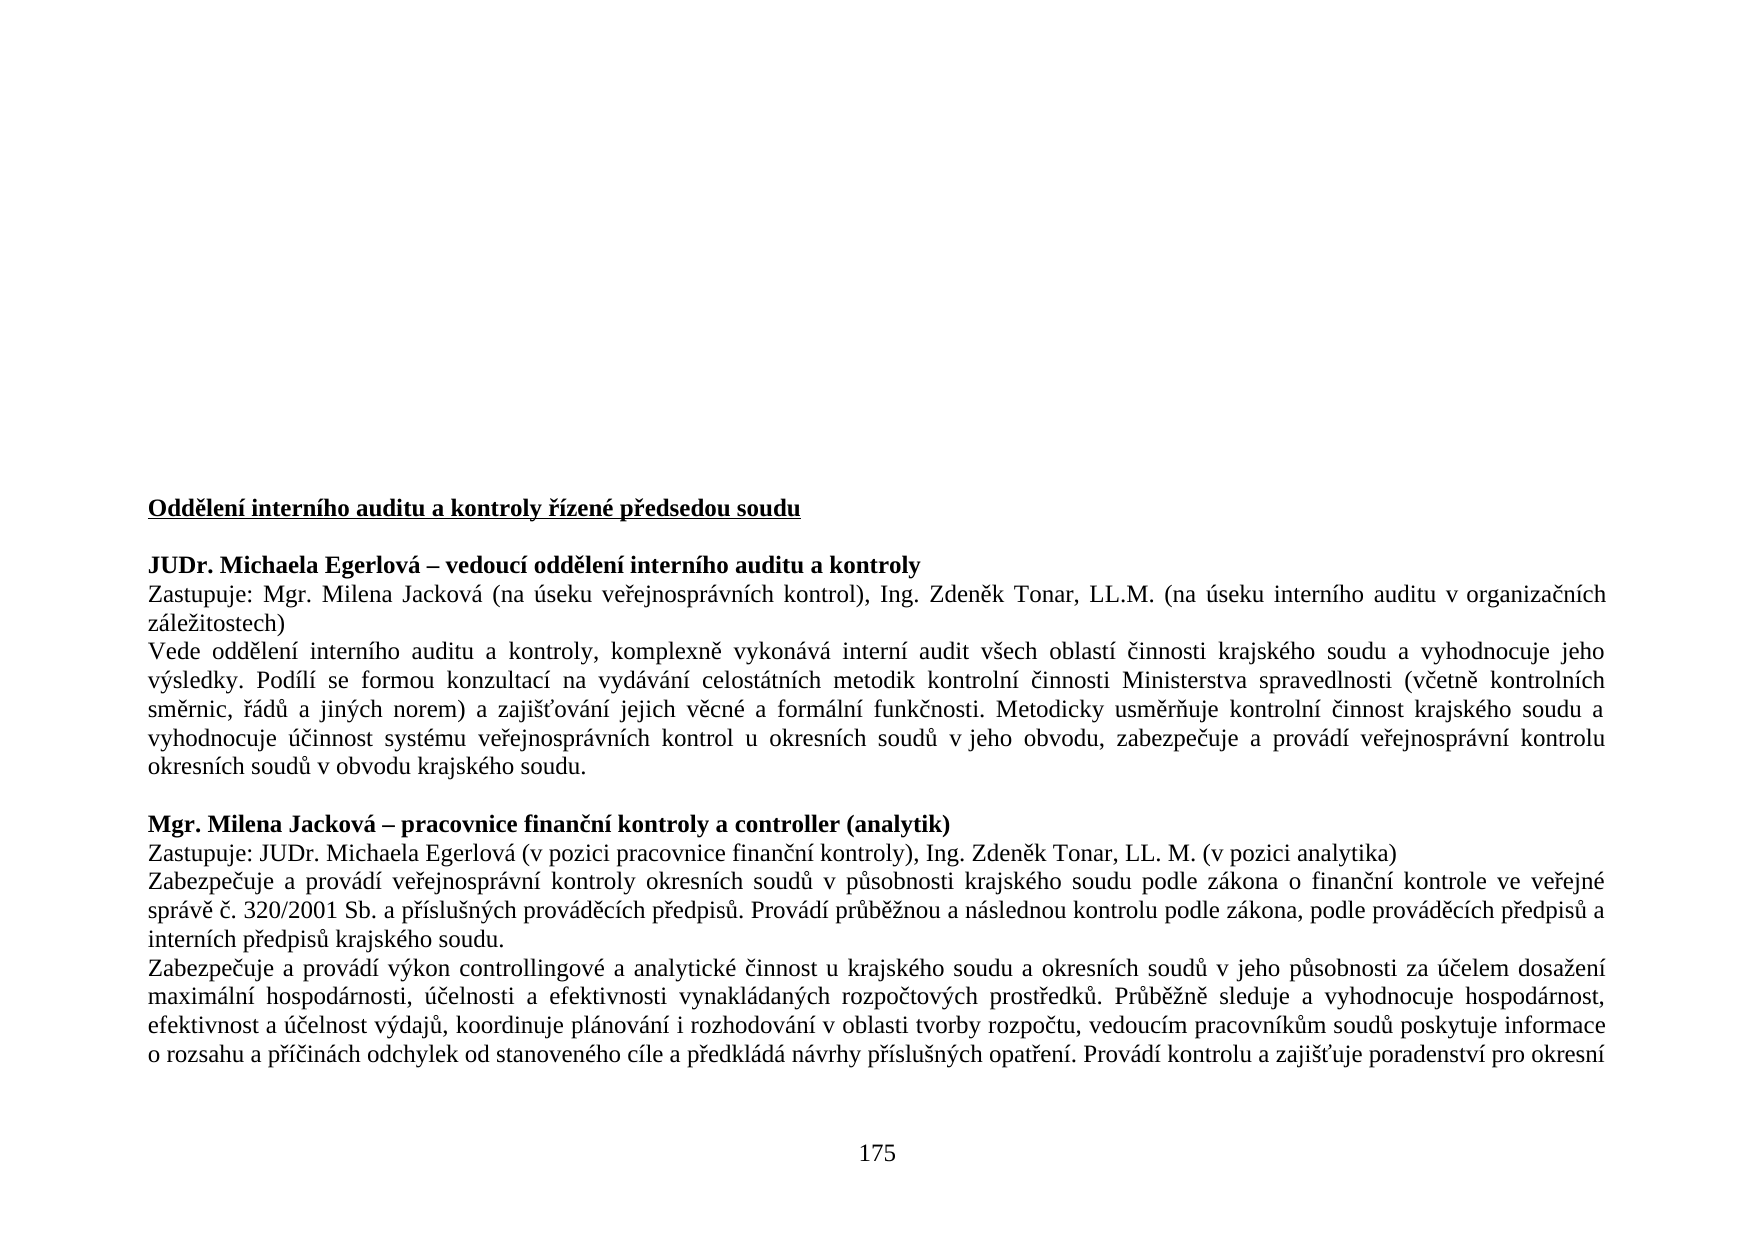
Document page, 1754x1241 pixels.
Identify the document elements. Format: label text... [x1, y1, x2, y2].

text Zastupuje: JUDr. Michaela Egerlová (v pozici pracovnice finanční kontroly), Ing. Zdeněk Tonar, LL. M. (v pozici analytika) [148, 838, 1606, 866]
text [148, 953, 1606, 1068]
text Vede oddělení interního auditu a kontroly, komplexně vykonává interní audit všech oblastí činnosti krajského soudu a vyhodnocuje jeho výsledky. Podílí se formou konzultací na vydávání celostátních metodik kontrolní činnosti Ministerstva spravedlnosti (včetně kontrolních směrnic, řádů a jiných norem) a zajišťování jejich věcné a formální funkčnosti. Metodicky usměrňuje kontrolní činnost krajského soudu a vyhodnocuje účinnost systému veřejnosprávních kontrol u okresních soudů v jeho obvodu, zabezpečuje a provádí veřejnosprávní kontrolu okresních soudů v obvodu krajského soudu. [148, 636, 1606, 780]
text Mgr. Milena Jacková – pracovnice finanční kontroly a controller (analytik) [148, 809, 1606, 838]
text Zastupuje: Mgr. Milena Jacková (na úseku veřejnosprávních kontrol), Ing. Zdeněk Tonar, LL.M. (na úseku interního auditu v organizačních záležitostech) [148, 579, 1606, 636]
text JUDr. Michaela Egerlová – vedoucí oddělení interního auditu a kontroly [148, 550, 1606, 579]
text Zabezpečuje a provádí veřejnosprávní kontroly okresních soudů v působnosti krajského soudu podle zákona o finanční kontrole ve veřejné správě č. 320/2001 Sb. a příslušných prováděcích předpisů. Provádí průběžnou a následnou kontrolu podle zákona, podle prováděcích předpisů a interních předpisů krajského soudu. [148, 866, 1606, 953]
text Oddělení interního auditu a kontroly řízené předsedou soudu [148, 493, 1606, 521]
